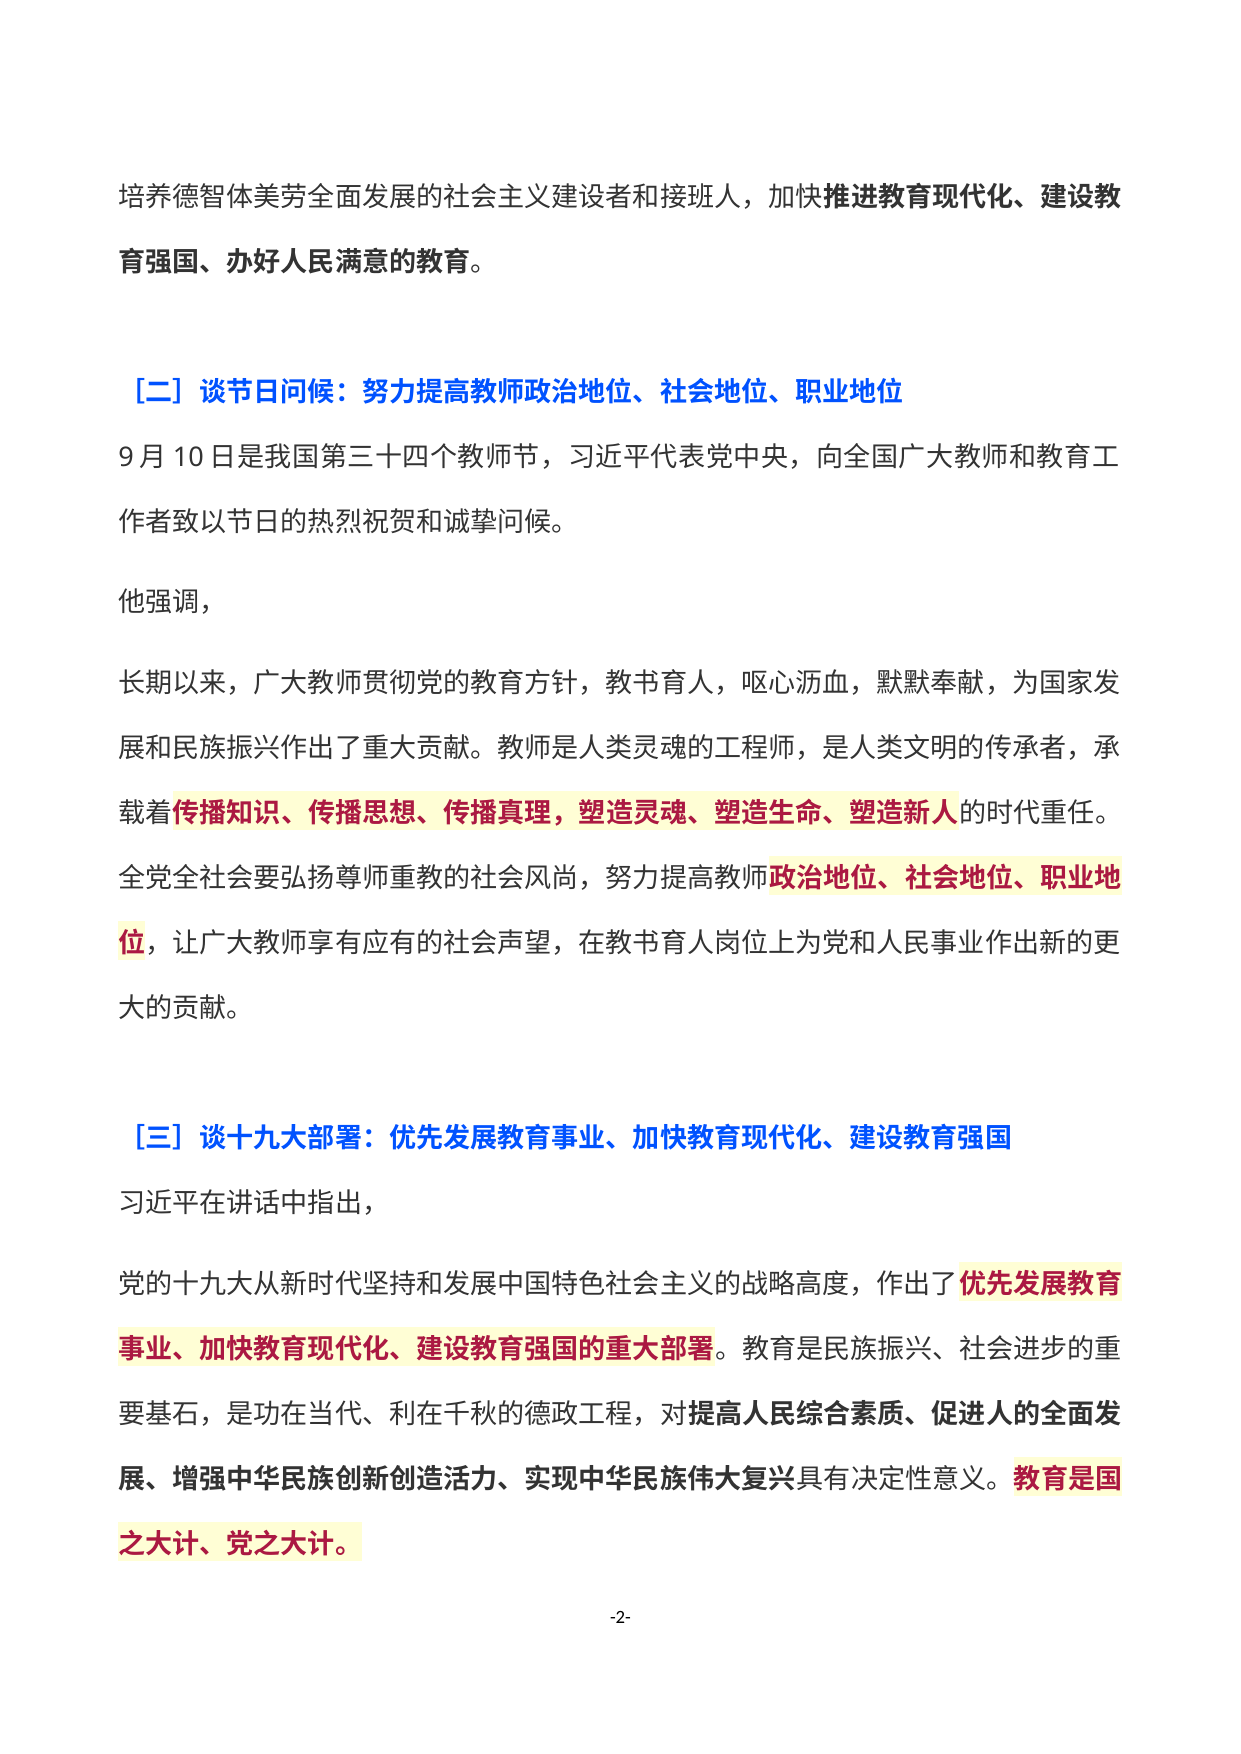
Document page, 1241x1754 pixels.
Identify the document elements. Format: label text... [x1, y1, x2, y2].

text 他强调， [118, 568, 1122, 633]
text 党的十九大从新时代坚持和发展中国特色社会主义的战略高度，作出了优先发展教育事业、加快教育现代化、建设教育强国的重大部署。教育是民族振兴、社会进步的重要基石，是功在当代、利在千秋的德政工程，对提高人民综合素质、促进人的全面发展、增强中华民族创新创造活力、实现中华民族伟大复兴具有决定性意义。教育是国之大计、党之大计。 [118, 1249, 1122, 1574]
text 9月10日是我国第三十四个教师节，习近平代表党中央，向全国广大教师和教育工作者致以节日的热烈祝贺和诚挚问候。 [118, 422, 1122, 552]
text 长期以来，广大教师贯彻党的教育方针，教书育人，呕心沥血，默默奉献，为国家发展和民族振兴作出了重大贡献。教师是人类灵魂的工程师，是人类文明的传承者，承载着传播知识、传播思想、传播真理，塑造灵魂、塑造生命、塑造新人的时代重任。全党全社会要弘扬尊师重教的社会风尚，努力提高教师政治地位、社会地位、职业地位，让广大教师享有应有的社会声望，在教书育人岗位上为党和人民事业作出新的更大的贡献。 [118, 648, 1122, 1038]
text ［二］谈节日问候：努力提高教师政治地位、社会地位、职业地位 [118, 357, 1122, 422]
text 习近平在讲话中指出， [118, 1168, 1122, 1233]
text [118, 162, 1122, 292]
text ［三］谈十九大部署：优先发展教育事业、加快教育现代化、建设教育强国 [118, 1103, 1122, 1168]
